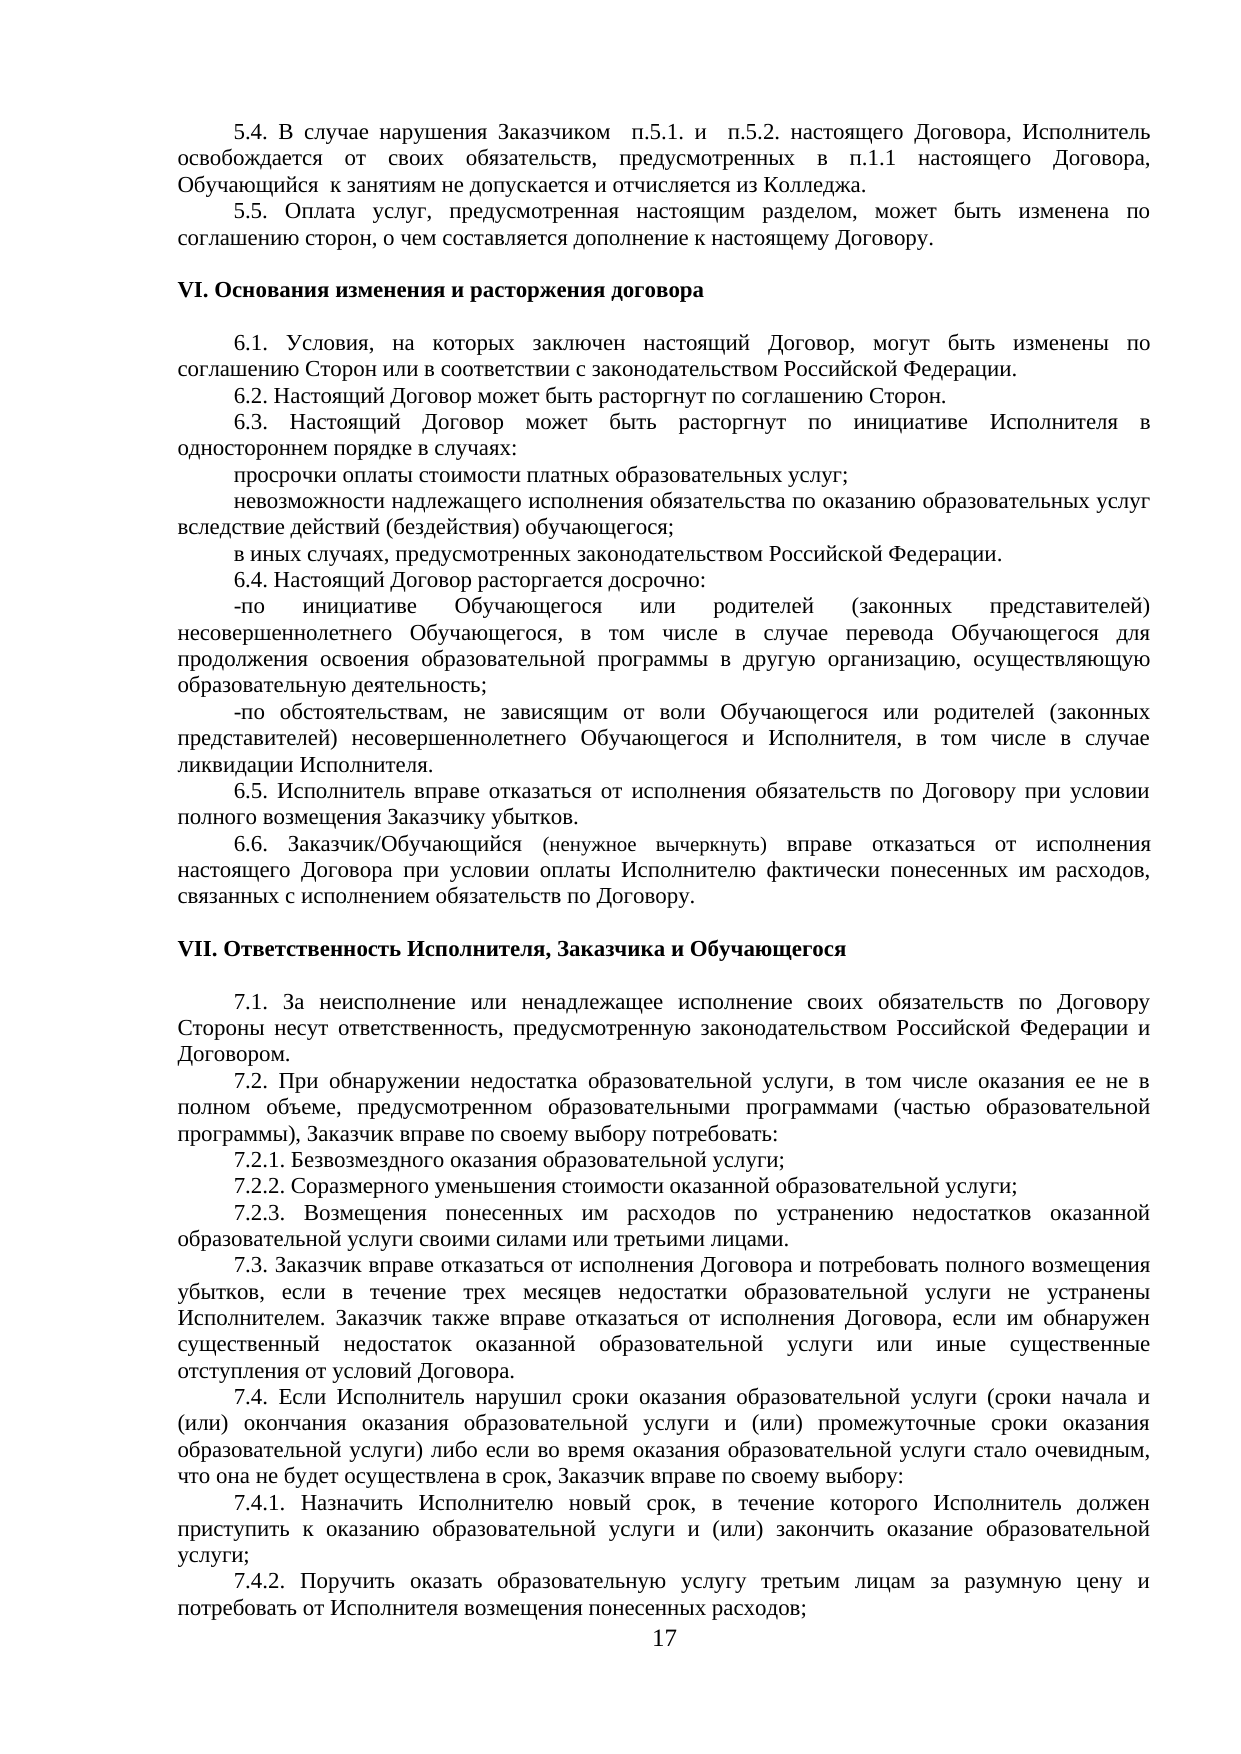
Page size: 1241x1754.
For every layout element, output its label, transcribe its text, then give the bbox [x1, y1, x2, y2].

text 6.3. Настоящий Договор может быть расторгнут по инициативе Исполнителя в одностороннем порядке в случаях: [177, 408, 1152, 461]
text 7.2.3. Возмещения понесенных им расходов по устранению недостатков оказанной образовательной услуги своими силами или третьими лицами. [177, 1199, 1152, 1251]
text 7.4.2. Поручить оказать образовательную услугу третьим лицам за разумную цену и потребовать от Исполнителя возмещения понесенных расходов; [177, 1568, 1152, 1620]
text 7.2.1. Безвозмездного оказания образовательной услуги; [177, 1146, 1152, 1172]
text 7.4. Если Исполнитель нарушил сроки оказания образовательной услуги (сроки начала и (или) окончания оказания образовательной услуги и (или) промежуточные сроки оказания образовательной услуги) либо если во время оказания образовательной услуги стало очевидным, что она не будет осуществлена в срок, Заказчик вправе по своему выбору: [177, 1383, 1152, 1488]
text невозможности надлежащего исполнения обязательства по оказанию образовательных услуг вследствие действий (бездействия) обучающегося; [177, 487, 1152, 540]
text -по обстоятельствам, не зависящим от воли Обучающегося или родителей (законных представителей) несовершеннолетнего Обучающегося и Исполнителя, в том числе в случае ликвидации Исполнителя. [177, 698, 1152, 777]
text 7.2.2. Соразмерного уменьшения стоимости оказанной образовательной услуги; [177, 1172, 1152, 1199]
text 6.2. Настоящий Договор может быть расторгнут по соглашению Сторон. [177, 382, 1152, 408]
text 6.4. Настоящий Договор расторгается досрочно: [177, 566, 1152, 592]
text VII. Ответственность Исполнителя, Заказчика и Обучающегося [177, 935, 1152, 961]
text 6.6. Заказчик/Обучающийся (ненужное вычеркнуть) вправе отказаться от исполнения настоящего Договора при условии оплаты Исполнителю фактически понесенных им расходов, связанных с исполнением обязательств по Договору. [177, 830, 1152, 909]
text 7.1. За неисполнение или ненадлежащее исполнение своих обязательств по Договору Стороны несут ответственность, предусмотренную законодательством Российской Федерации и Договором. [177, 988, 1152, 1067]
text 7.4.1. Назначить Исполнителю новый срок, в течение которого Исполнитель должен приступить к оказанию образовательной услуги и (или) закончить оказание образовательной услуги; [177, 1488, 1152, 1568]
text 7.3. Заказчик вправе отказаться от исполнения Договора и потребовать полного возмещения убытков, если в течение трех месяцев недостатки образовательной услуги не устранены Исполнителем. Заказчик также вправе отказаться от исполнения Договора, если им обнаружен существенный недостаток оказанной образовательной услуги или иные существенные отступления от условий Договора. [177, 1251, 1152, 1383]
text 5.5. Оплата услуг, предусмотренная настоящим разделом, может быть изменена по соглашению сторон, о чем составляется дополнение к настоящему Договору. [177, 197, 1152, 250]
text 7.2. При обнаружении недостатка образовательной услуги, в том числе оказания ее не в полном объеме, предусмотренном образовательными программами (частью образовательной программы), Заказчик вправе по своему выбору потребовать: [177, 1067, 1152, 1146]
text VI. Основания изменения и расторжения договора [177, 276, 1152, 303]
text 6.5. Исполнитель вправе отказаться от исполнения обязательств по Договору при условии полного возмещения Заказчику убытков. [177, 777, 1152, 830]
text просрочки оплаты стоимости платных образовательных услуг; [177, 461, 1152, 487]
text в иных случаях, предусмотренных законодательством Российской Федерации. [177, 540, 1152, 566]
text 6.1. Условия, на которых заключен настоящий Договор, могут быть изменены по соглашению Сторон или в соответствии с законодательством Российской Федерации. [177, 329, 1152, 382]
text -по инициативе Обучающегося или родителей (законных представителей) несовершеннолетнего Обучающегося, в том числе в случае перевода Обучающегося для продолжения освоения образовательной программы в другую организацию, осуществляющую образовательную деятельность; [177, 592, 1152, 698]
text 5.4. В случае нарушения Заказчиком п.5.1. и п.5.2. настоящего Договора, Исполнитель освобождается от своих обязательств, предусмотренных в п.1.1 настоящего Договора, Обучающийся к занятиям не допускается и отчисляется из Колледжа. [177, 118, 1152, 197]
